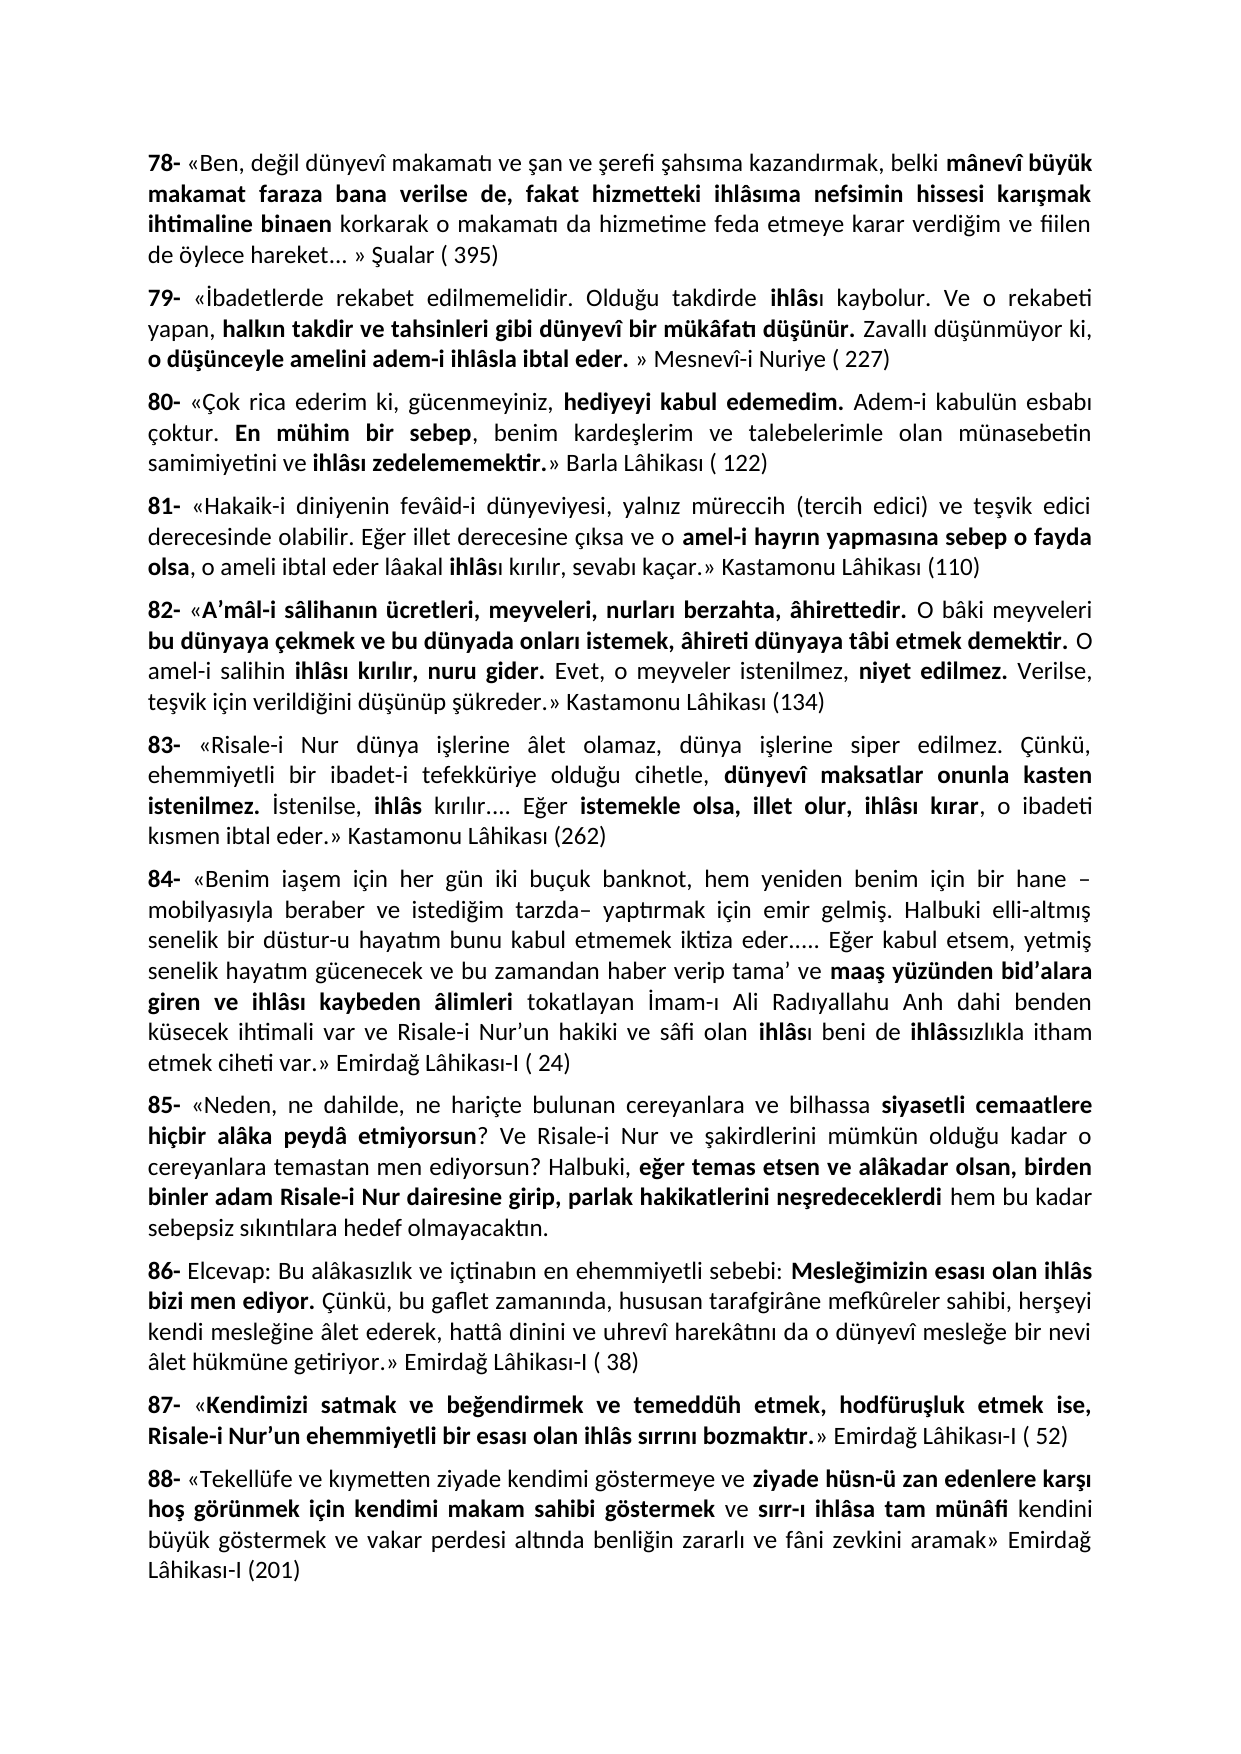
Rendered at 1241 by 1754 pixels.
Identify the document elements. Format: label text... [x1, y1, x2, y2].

text 81- «Hakaik-i diniyenin fevâid-i dünyeviyesi, yalnız müreccih (tercih edici) ve teşvik edici derecesinde olabilir. Eğer illet derecesine çıksa ve o amel-i hayrın yapmasına sebep o fayda olsa, o ameli ibtal eder lâakal ihlâsı kırılır, sevabı kaçar.» Kastamonu Lâhikası (110) [148, 490, 1093, 582]
text 85- «Neden, ne dahilde, ne hariçte bulunan cereyanlara ve bilhassa siyasetli cemaatlere hiçbir alâka peydâ etmiyorsun? Ve Risale-i Nur ve şakirdlerini mümkün olduğu kadar o cereyanlara temastan men ediyorsun? Halbuki, eğer temas etsen ve alâkadar olsan, birden binler adam Risale-i Nur dairesine girip, parlak hakikatlerini neşredeceklerdi hem bu kadar sebepsiz sıkıntılara hedef olmayacaktın. [148, 1090, 1093, 1242]
text 84- «Benim iaşem için her gün iki buçuk banknot, hem yeniden benim için bir hane –mobilyasıyla beraber ve istediğim tarzda– yaptırmak için emir gelmiş. Halbuki elli-altmış senelik bir düstur-u hayatım bunu kabul etmemek iktiza eder..... Eğer kabul etsem, yetmiş senelik hayatım gücenecek ve bu zamandan haber verip tama’ ve maaş yüzünden bid’alara giren ve ihlâsı kaybeden âlimleri tokatlayan İmam-ı Ali Radıyallahu Anh dahi benden küsecek ihtimali var ve Risale-i Nur’un hakiki ve sâfi olan ihlâsı beni de ihlâssızlıkla itham etmek ciheti var.» Emirdağ Lâhikası-I ( 24) [148, 863, 1093, 1077]
text 86- Elcevap: Bu alâkasızlık ve içtinabın en ehemmiyetli sebebi: Mesleğimizin esası olan ihlâs bizi men ediyor. Çünkü, bu gaflet zamanında, hususan tarafgirâne mefkûreler sahibi, herşeyi kendi mesleğine âlet ederek, hattâ dinini ve uhrevî harekâtını da o dünyevî mesleğe bir nevi âlet hükmüne getiriyor.» Emirdağ Lâhikası-I ( 38) [148, 1255, 1093, 1377]
text 78- «Ben, değil dünyevî makamatı ve şan ve şerefi şahsıma kazandırmak, belki mânevî büyük makamat faraza bana verilse de, fakat hizmetteki ihlâsıma nefsimin hissesi karışmak ihtimaline binaen korkarak o makamatı da hizmetime feda etmeye karar verdiğim ve fiilen de öylece hareket... » Şualar ( 395) [148, 148, 1093, 270]
text 88- «Tekellüfe ve kıymetten ziyade kendimi göstermeye ve ziyade hüsn-ü zan edenlere karşı hoş görünmek için kendimi makam sahibi göstermek ve sırr-ı ihlâsa tam münâfi kendini büyük göstermek ve vakar perdesi altında benliğin zararlı ve fâni zevkini aramak» Emirdağ Lâhikası-I (201) [148, 1463, 1093, 1585]
text 83- «Risale-i Nur dünya işlerine âlet olamaz, dünya işlerine siper edilmez. Çünkü, ehemmiyetli bir ibadet-i tefekküriye olduğu cihetle, dünyevî maksatlar onunla kasten istenilmez. İstenilse, ihlâs kırılır.... Eğer istemekle olsa, illet olur, ihlâsı kırar, o ibadeti kısmen ibtal eder.» Kastamonu Lâhikası (262) [148, 729, 1093, 851]
text 87- «Kendimizi satmak ve beğendirmek ve temeddüh etmek, hodfüruşluk etmek ise, Risale-i Nur’un ehemmiyetli bir esası olan ihlâs sırrını bozmaktır.» Emirdağ Lâhikası-I ( 52) [148, 1389, 1093, 1450]
text 79- «İbadetlerde rekabet edilmemelidir. Olduğu takdirde ihlâsı kaybolur. Ve o rekabeti yapan, halkın takdir ve tahsinleri gibi dünyevî bir mükâfatı düşünür. Zavallı düşünmüyor ki, o düşünceyle amelini adem-i ihlâsla ibtal eder. » Mesnevî-i Nuriye ( 227) [148, 282, 1093, 374]
text 82- «A’mâl-i sâlihanın ücretleri, meyveleri, nurları berzahta, âhirettedir. O bâki meyveleri bu dünyaya çekmek ve bu dünyada onları istemek, âhireti dünyaya tâbi etmek demektir. O amel-i salihin ihlâsı kırılır, nuru gider. Evet, o meyveler istenilmez, niyet edilmez. Verilse, teşvik için verildiğini düşünüp şükreder.» Kastamonu Lâhikası (134) [148, 594, 1093, 716]
text 80- «Çok rica ederim ki, gücenmeyiniz, hediyeyi kabul edemedim. Adem-i kabulün esbabı çoktur. En mühim bir sebep, benim kardeşlerim ve talebelerimle olan münasebetin samimiyetini ve ihlâsı zedelememektir.» Barla Lâhikası ( 122) [148, 386, 1093, 478]
